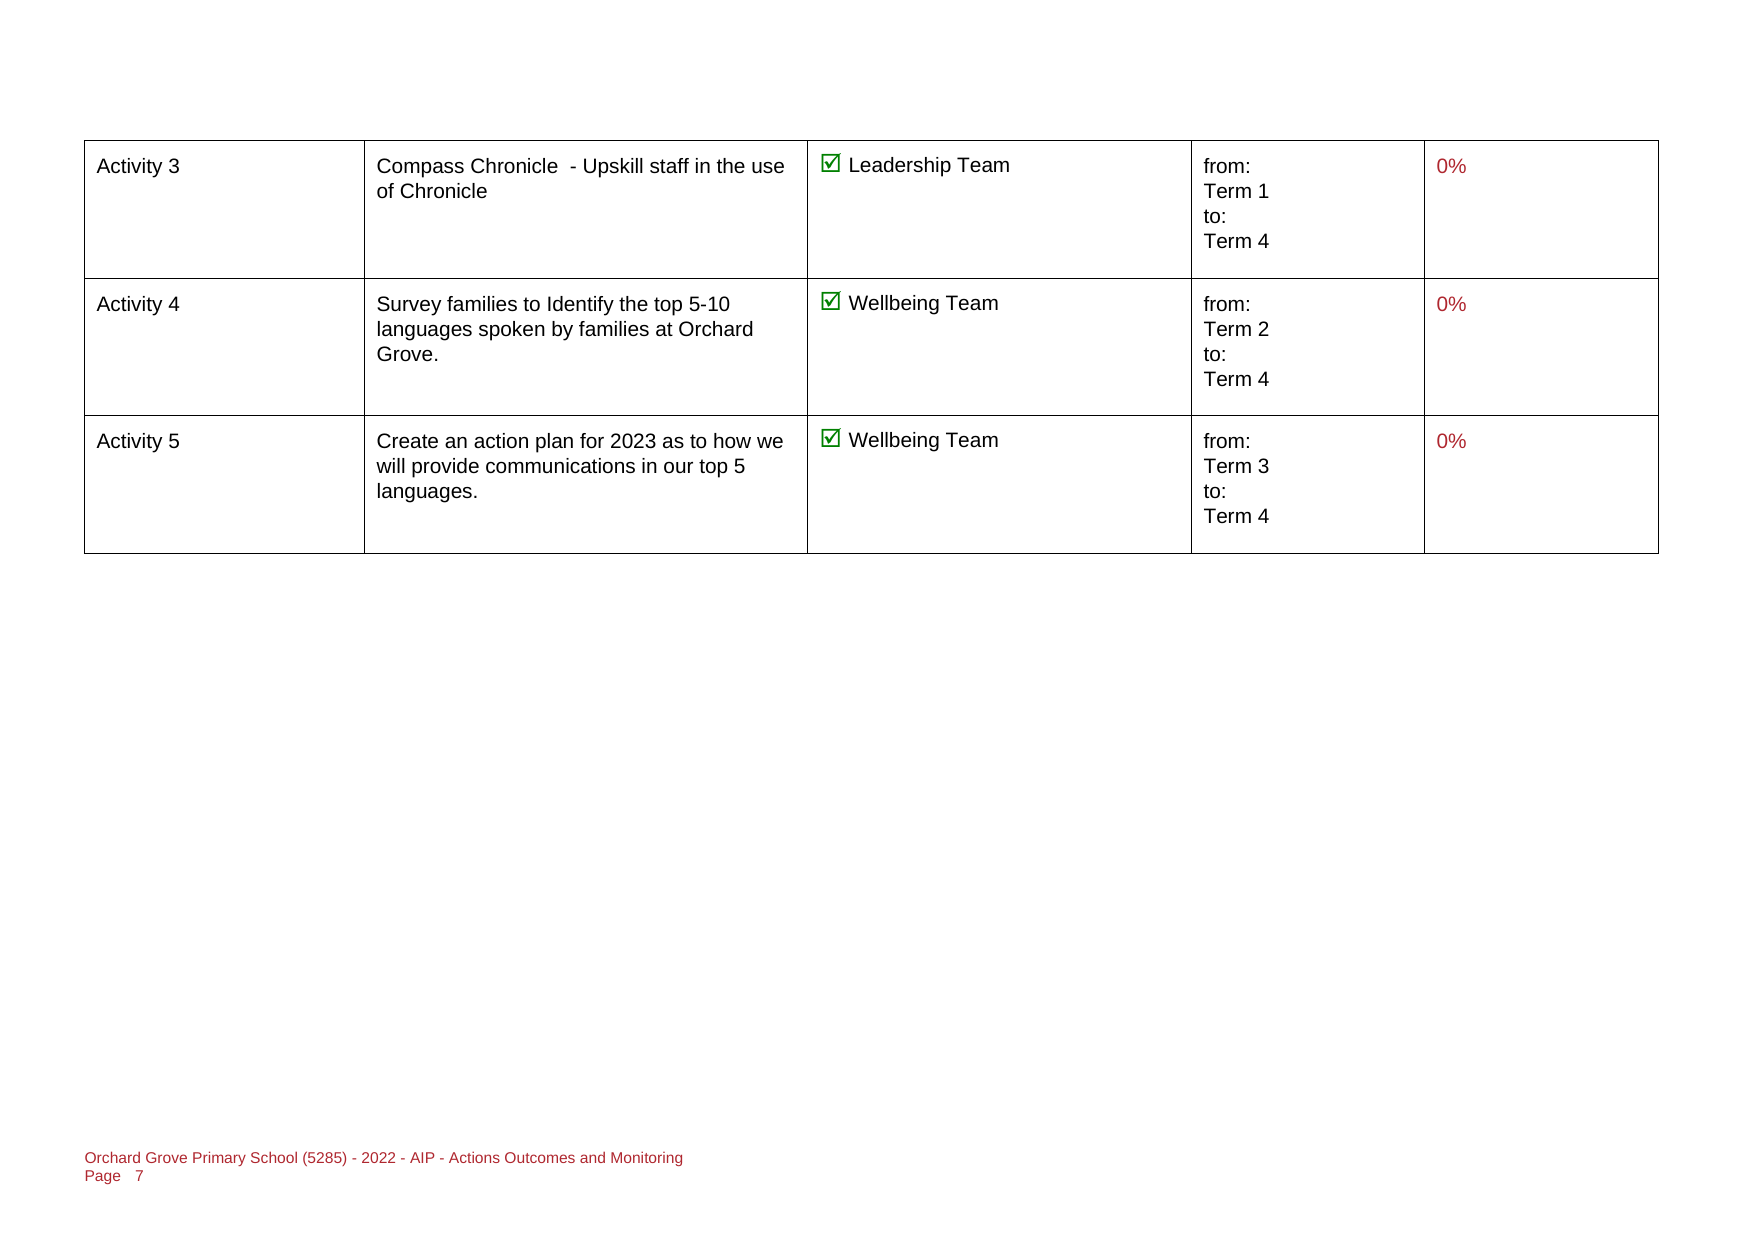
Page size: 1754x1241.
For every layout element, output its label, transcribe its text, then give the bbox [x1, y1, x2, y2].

table_cell from: Term 3 to: Term 4 [1192, 416, 1424, 552]
table_cell Activity 3 [85, 141, 364, 277]
table_cell from: Term 2 to: Term 4 [1192, 279, 1424, 415]
table_cell Create an action plan for 2023 as to how we will provide communications in our top 5 languages. [365, 416, 807, 552]
table_cell 0% [1425, 279, 1658, 415]
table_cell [1192, 141, 1424, 277]
table_cell Activity 5 [85, 416, 364, 552]
table_cell 0% [1425, 141, 1658, 277]
table_cell Leadership Team [808, 141, 1191, 277]
table_cell Wellbeing Team [808, 279, 1191, 415]
table_cell 0% [1425, 416, 1658, 552]
table_cell Wellbeing Team [808, 416, 1191, 552]
table_cell Survey families to Identify the top 5-10 languages spoken by families at Orchard Grove. [365, 279, 807, 415]
table_cell Compass Chronicle - Upskill staff in the use of Chronicle [365, 141, 807, 277]
table_cell Activity 4 [85, 279, 364, 415]
